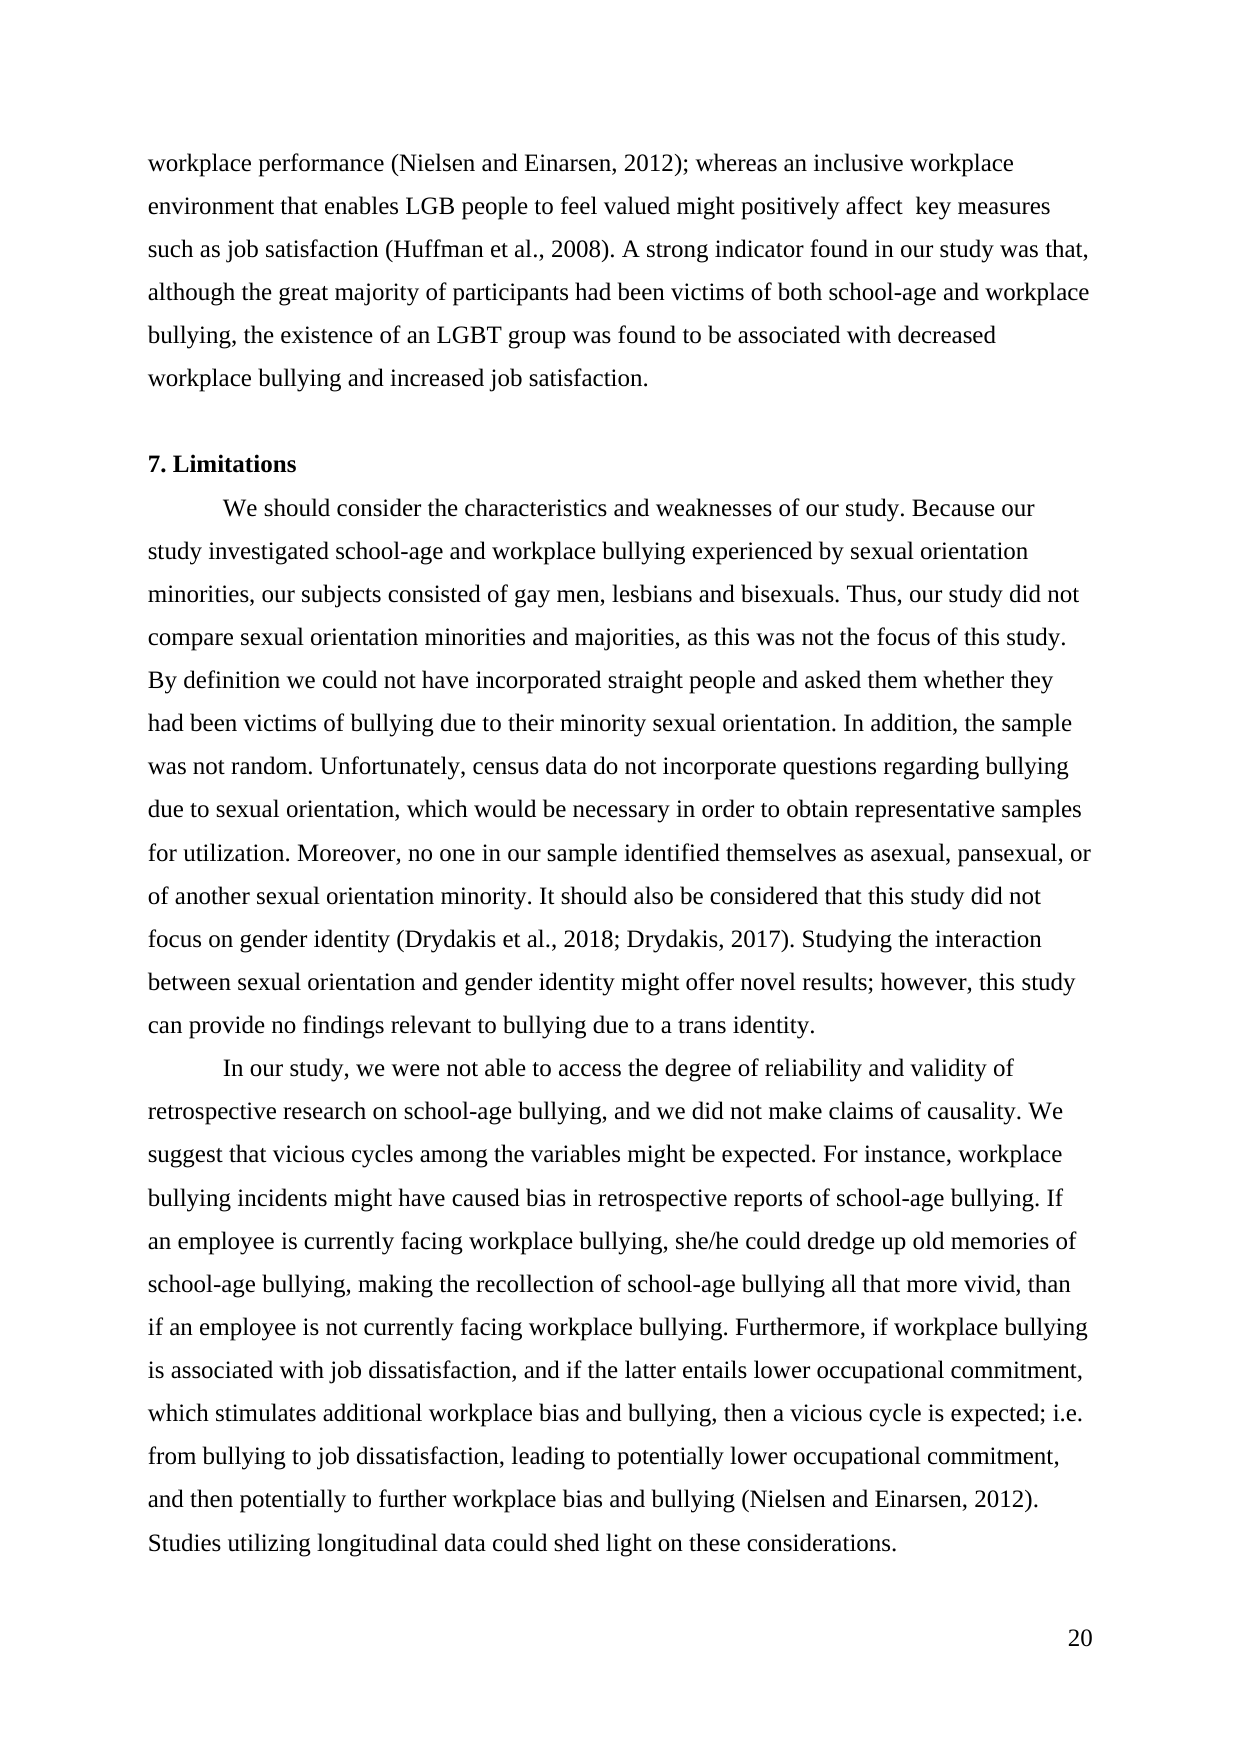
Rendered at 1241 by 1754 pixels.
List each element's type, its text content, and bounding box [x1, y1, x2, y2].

text 7. Limitations [148, 449, 1092, 478]
text In our study, we were not able to access the degree of reliability and validity of retrospective research on school-age bullying, and we did not make claims of causality. We suggest that vicious cycles among the variables might be expected. For instance, workplace bullying incidents might have caused bias in retrospective reports of school-age bullying. If an employee is currently facing workplace bullying, she/he could dredge up old memories of school-age bullying, making the recollection of school-age bullying all that more vivid, than if an employee is not currently facing workplace bullying. Furthermore, if workplace bullying is associated with job dissatisfaction, and if the latter entails lower occupational commitment, which stimulates additional workplace bias and bullying, then a vicious cycle is expected; i.e. from bullying to job dissatisfaction, leading to potentially lower occupational commitment, and then potentially to further workplace bias and bullying (Nielsen and Einarsen, 2012). Studies utilizing longitudinal data could shed light on these considerations. [148, 1053, 1092, 1556]
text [148, 148, 1092, 392]
text We should consider the characteristics and weaknesses of our study. Because our study investigated school-age and workplace bullying experienced by sexual orientation minorities, our subjects consisted of gay men, lesbians and bisexuals. Thus, our study did not compare sexual orientation minorities and majorities, as this was not the focus of this study. By definition we could not have incorporated straight people and asked them whether they had been victims of bullying due to their minority sexual orientation. In addition, the sample was not random. Unfortunately, census data do not incorporate questions regarding bullying due to sexual orientation, which would be necessary in order to obtain representative samples for utilization. Moreover, no one in our sample identified themselves as asexual, pansexual, or of another sexual orientation minority. It should also be considered that this study did not focus on gender identity (Drydakis et al., 2018; Drydakis, 2017). Studying the interaction between sexual orientation and gender identity might offer novel results; however, this study can provide no findings relevant to bullying due to a trans identity. [148, 493, 1092, 1039]
